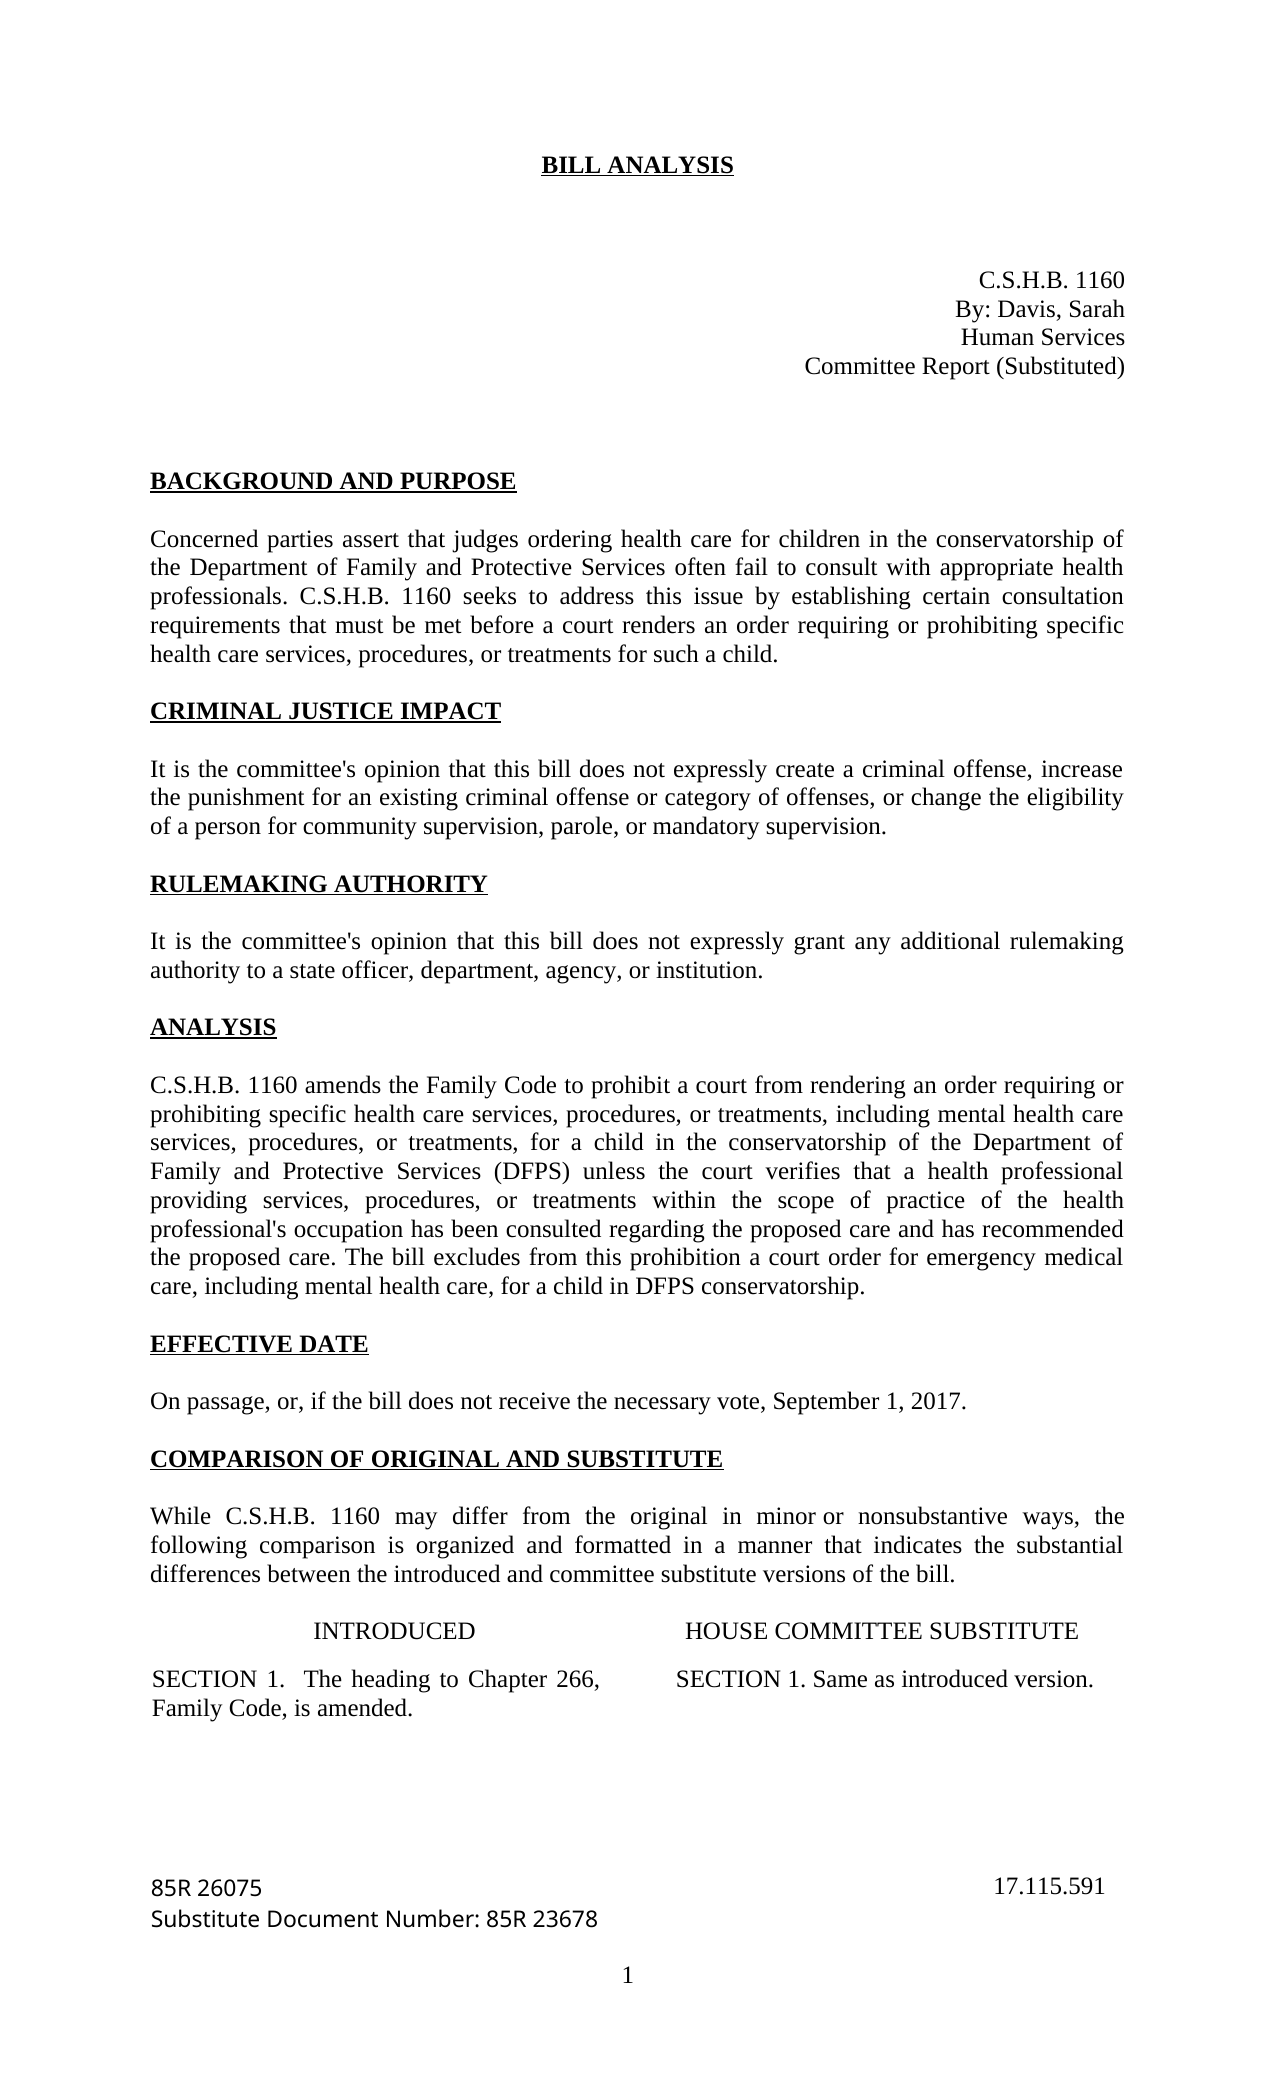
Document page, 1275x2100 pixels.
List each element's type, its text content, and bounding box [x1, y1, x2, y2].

table_cell COMPARISON OF ORIGINAL AND SUBSTITUTE While C.S.H.B. 1160 may differ from the original in minor or nonsubstantive ways, the following comparison is organized and formatted in a manner that indicates the substantial differences between the introduced and committee substitute versions of the bill. [138, 1444, 1137, 1616]
table_cell EFFECTIVE DATE On passage, or, if the bill does not receive the necessary vote, September 1, 2017. [138, 1329, 1137, 1444]
table_cell CRIMINAL JUSTICE IMPACT It is the committee's opinion that this bill does not expressly create a criminal offense, increase the punishment for an existing criminal offense or category of offenses, or change the eligibility of a person for community supervision, parole, or mandatory supervision. [138, 696, 1137, 869]
table_header C.S.H.B. 1160 [139, 265, 1136, 294]
table_cell ANALYSIS C.S.H.B. 1160 amends the Family Code to prohibit a court from rendering an order requiring or prohibiting specific health care services, procedures, or treatments, including mental health care services, procedures, or treatments, for a child in the conservatorship of the Department of Family and Protective Services (DFPS) unless the court verifies that a health professional providing services, procedures, or treatments within the scope of practice of the health professional's occupation has been consulted regarding the proposed care and has recommended the proposed care. The bill excludes from this prohibition a court order for emergency medical care, including mental health care, for a child in DFPS conservatorship. [138, 1013, 1137, 1329]
table_header BILL ANALYSIS [139, 150, 1136, 179]
table_cell [138, 1616, 1137, 1752]
table_cell Human Services [139, 323, 1136, 351]
table_cell By: Davis, Sarah [139, 294, 1136, 322]
table_header BACKGROUND AND PURPOSE Concerned parties assert that judges ordering health care for children in the conservatorship of the Department of Family and Protective Services often fail to consult with appropriate health professionals. C.S.H.B. 1160 seeks to address this issue by establishing certain consultation requirements that must be met before a court renders an order requiring or prohibiting specific health care services, procedures, or treatments for such a child. [138, 466, 1137, 696]
table_cell RULEMAKING AUTHORITY It is the committee's opinion that this bill does not expressly grant any additional rulemaking authority to a state officer, department, agency, or institution. [138, 869, 1137, 1012]
table_cell Committee Report (Substituted) [139, 351, 1136, 380]
